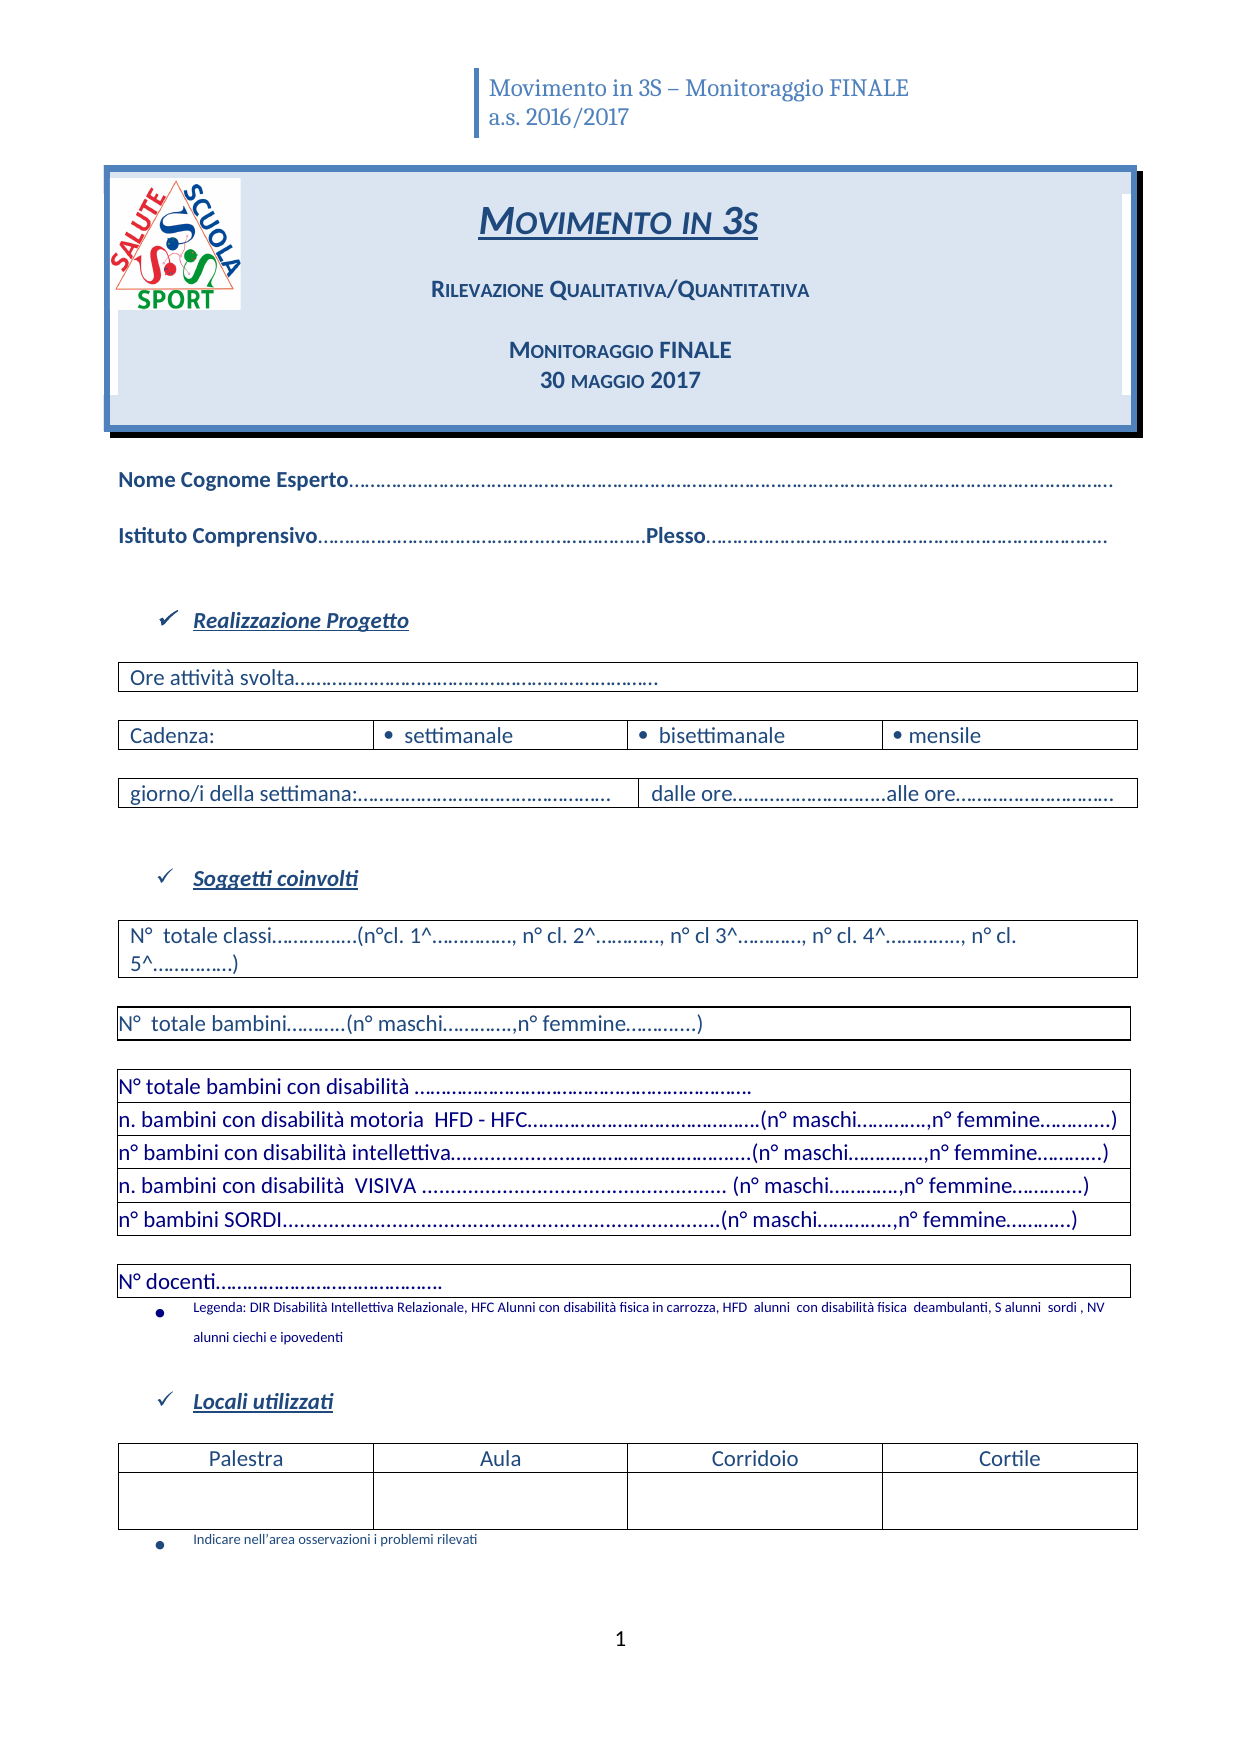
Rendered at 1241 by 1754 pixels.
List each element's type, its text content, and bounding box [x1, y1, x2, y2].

table_cell [883, 1473, 1137, 1529]
table_cell [628, 1473, 882, 1529]
list Indicare nell’area osservazioni i problemi rilevati [156, 1530, 1122, 1561]
table_header Palestra [119, 1444, 373, 1472]
text Nome Cognome Esperto……………………………………………….……………………………………………………………………………… [118, 466, 1122, 494]
table_header Ore attività svolta…………………………………………………………… [119, 663, 1137, 691]
table_header Cadenza: [119, 721, 373, 749]
table_cell [374, 1473, 627, 1529]
text Istituto Comprensivo……………………………………..………………Plesso…………………………..…………………………………….. [118, 522, 1122, 550]
list Locali utilizzati [156, 1387, 1122, 1415]
text N° totale bambini………..(n° maschi………….,n° femmine………....) [118, 1008, 1130, 1039]
table_header dalle ore………………………..alle ore………………………… [639, 779, 1137, 807]
table_header mensile [883, 721, 1137, 749]
list Legenda: DIR Disabilità Intellettiva Relazionale, HFC Alunni con disabilità fisica in carrozza, HFD alunni con disabilità fisica deambulanti, S alunni sordi , NV alunni ciechi e ipovedenti [156, 1298, 1122, 1359]
text n. bambini con disabilità VISIVA ..................................................... (n° maschi………….,n° femmine………....) [118, 1169, 1130, 1202]
text N° docenti……………………………………. [118, 1265, 1130, 1297]
text 30 maggio 2017 [118, 364, 1122, 387]
table_header Aula [374, 1444, 627, 1472]
list Soggetti coinvolti [156, 864, 1122, 892]
table_header bisettimanale [628, 721, 882, 749]
table_cell [119, 1473, 373, 1529]
text Monitoraggio FINALE [118, 334, 1122, 364]
table_header giorno/i della settimana:………………………………………… [119, 779, 638, 807]
table_header N° totale classi………….…(n°cl. 1^……………, n° cl. 2^…………, n° cl 3^…………, n° cl. 4^………….., n° cl. 5^……………) [119, 921, 1137, 977]
text N° totale bambini con disabilità ………………………………………………………. [118, 1070, 1130, 1102]
text n. bambini con disabilità motoria HFD - HFC………….………………………….(n° maschi………….,n° femmine………....) [118, 1103, 1130, 1135]
text Rilevazione Qualitativa/Quantitativa [241, 273, 1122, 303]
table_header Corridoio [628, 1444, 882, 1472]
text n° bambini SORDI............................................................................(n° maschi…………..,n° femmine………...) [118, 1203, 1130, 1235]
list Realizzazione Progetto [156, 606, 1122, 634]
table_header Cortile [883, 1444, 1137, 1472]
text n° bambini con disabilità intellettiva…..................…………………………....(n° maschi…………..,n° femmine………...) [118, 1136, 1130, 1168]
table_header settimanale [374, 721, 627, 749]
text Movimento in 3s [241, 194, 1122, 245]
